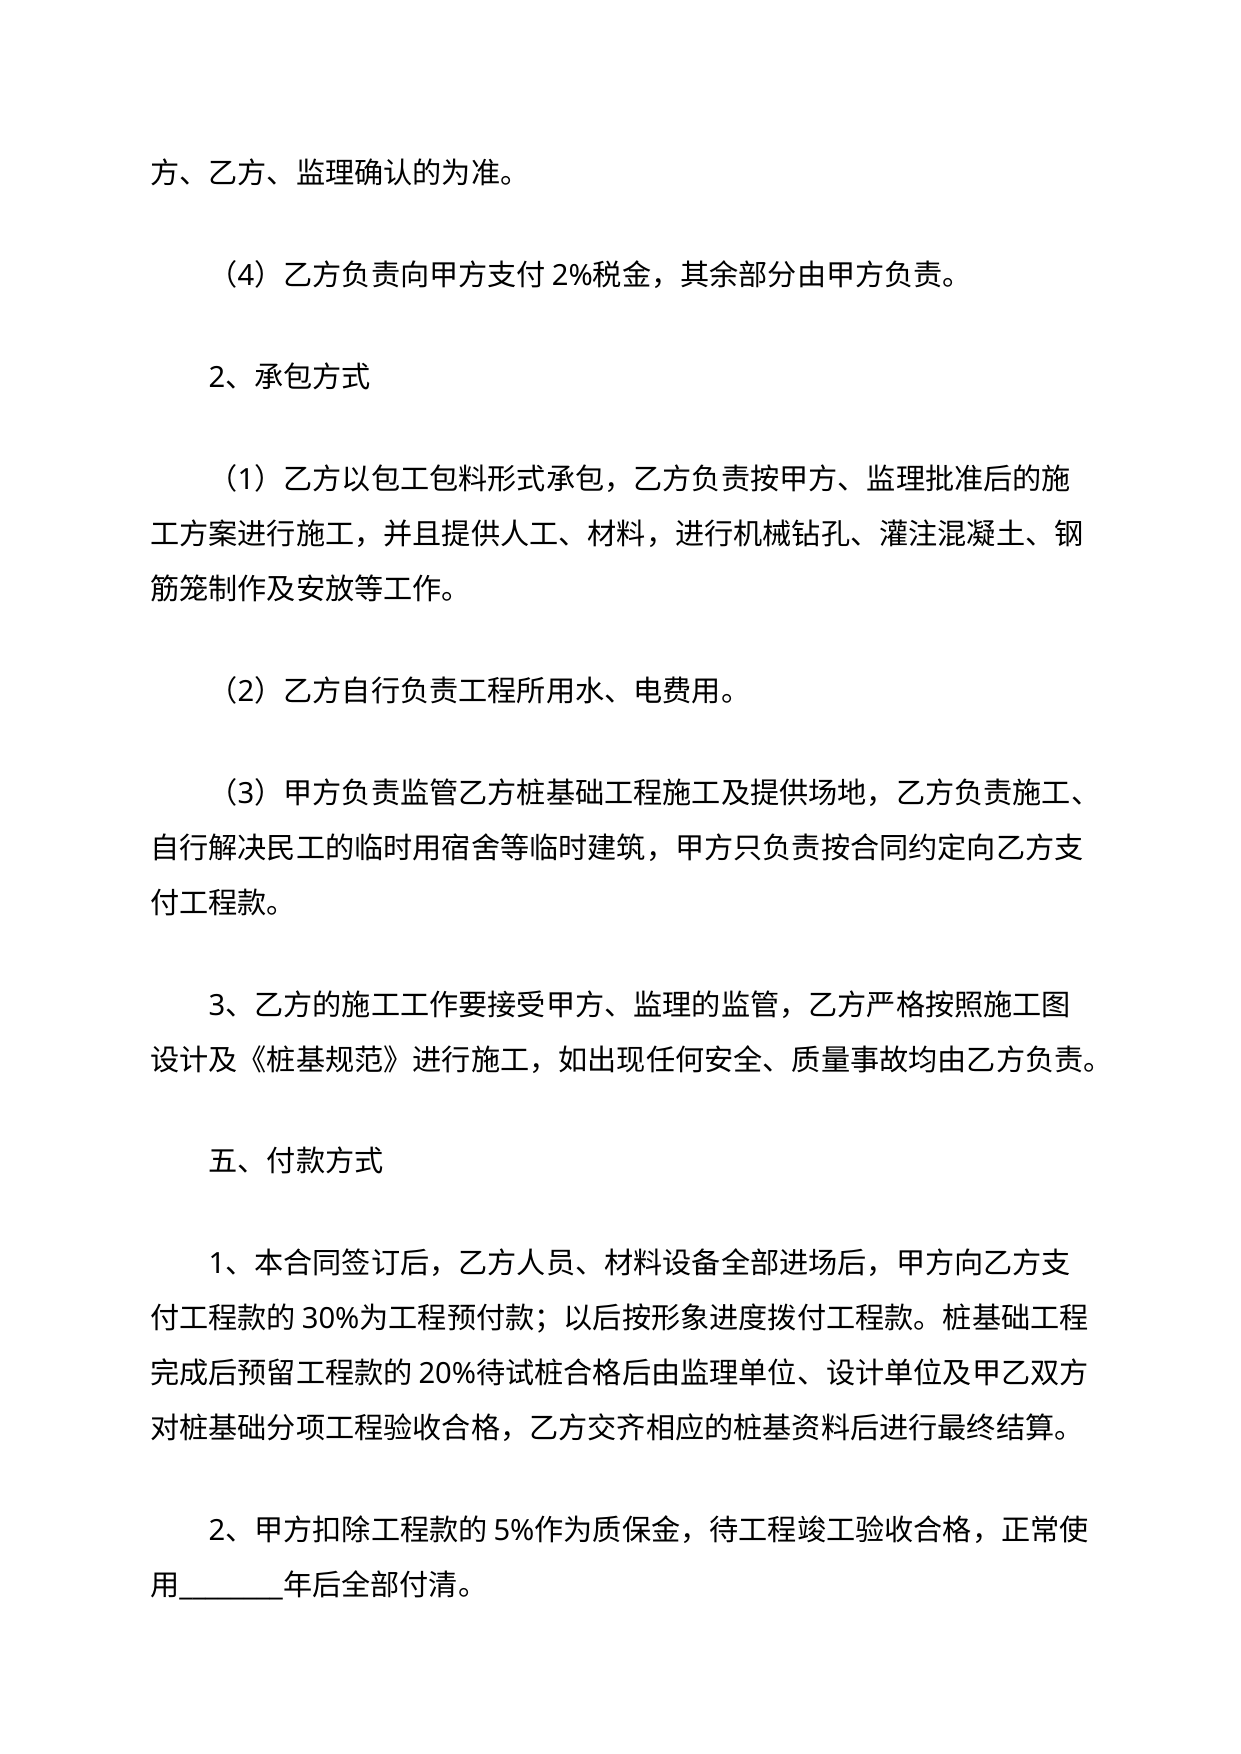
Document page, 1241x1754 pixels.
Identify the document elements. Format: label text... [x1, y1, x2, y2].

text 3、乙方的施工工作要接受甲方、监理的监管，乙方严格按照施工图设计及《桩基规范》进行施工，如出现任何安全、质量事故均由乙方负责。 [150, 981, 1090, 1078]
text （1）乙方以包工包料形式承包，乙方负责按甲方、监理批准后的施工方案进行施工，并且提供人工、材料，进行机械钻孔、灌注混凝土、钢筋笼制作及安放等工作。 [150, 456, 1090, 608]
text 2、甲方扣除工程款的5%作为质保金，待工程竣工验收合格，正常使用________年后全部付清。 [150, 1506, 1090, 1604]
text （3）甲方负责监管乙方桩基础工程施工及提供场地，乙方负责施工、自行解决民工的临时用宿舍等临时建筑，甲方只负责按合同约定向乙方支付工程款。 [150, 769, 1090, 922]
text 2、承包方式 [150, 354, 1090, 396]
text 五、付款方式 [150, 1138, 1090, 1180]
text （2）乙方自行负责工程所用水、电费用。 [150, 667, 1090, 710]
text （4）乙方负责向甲方支付2%税金，其余部分由甲方负责。 [150, 252, 1090, 294]
text 1、本合同签订后，乙方人员、材料设备全部进场后，甲方向乙方支付工程款的30%为工程预付款；以后按形象进度拨付工程款。桩基础工程完成后预留工程款的20%待试桩合格后由监理单位、设计单位及甲乙双方对桩基础分项工程验收合格，乙方交齐相应的桩基资料后进行最终结算。 [150, 1239, 1090, 1447]
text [150, 150, 1090, 192]
